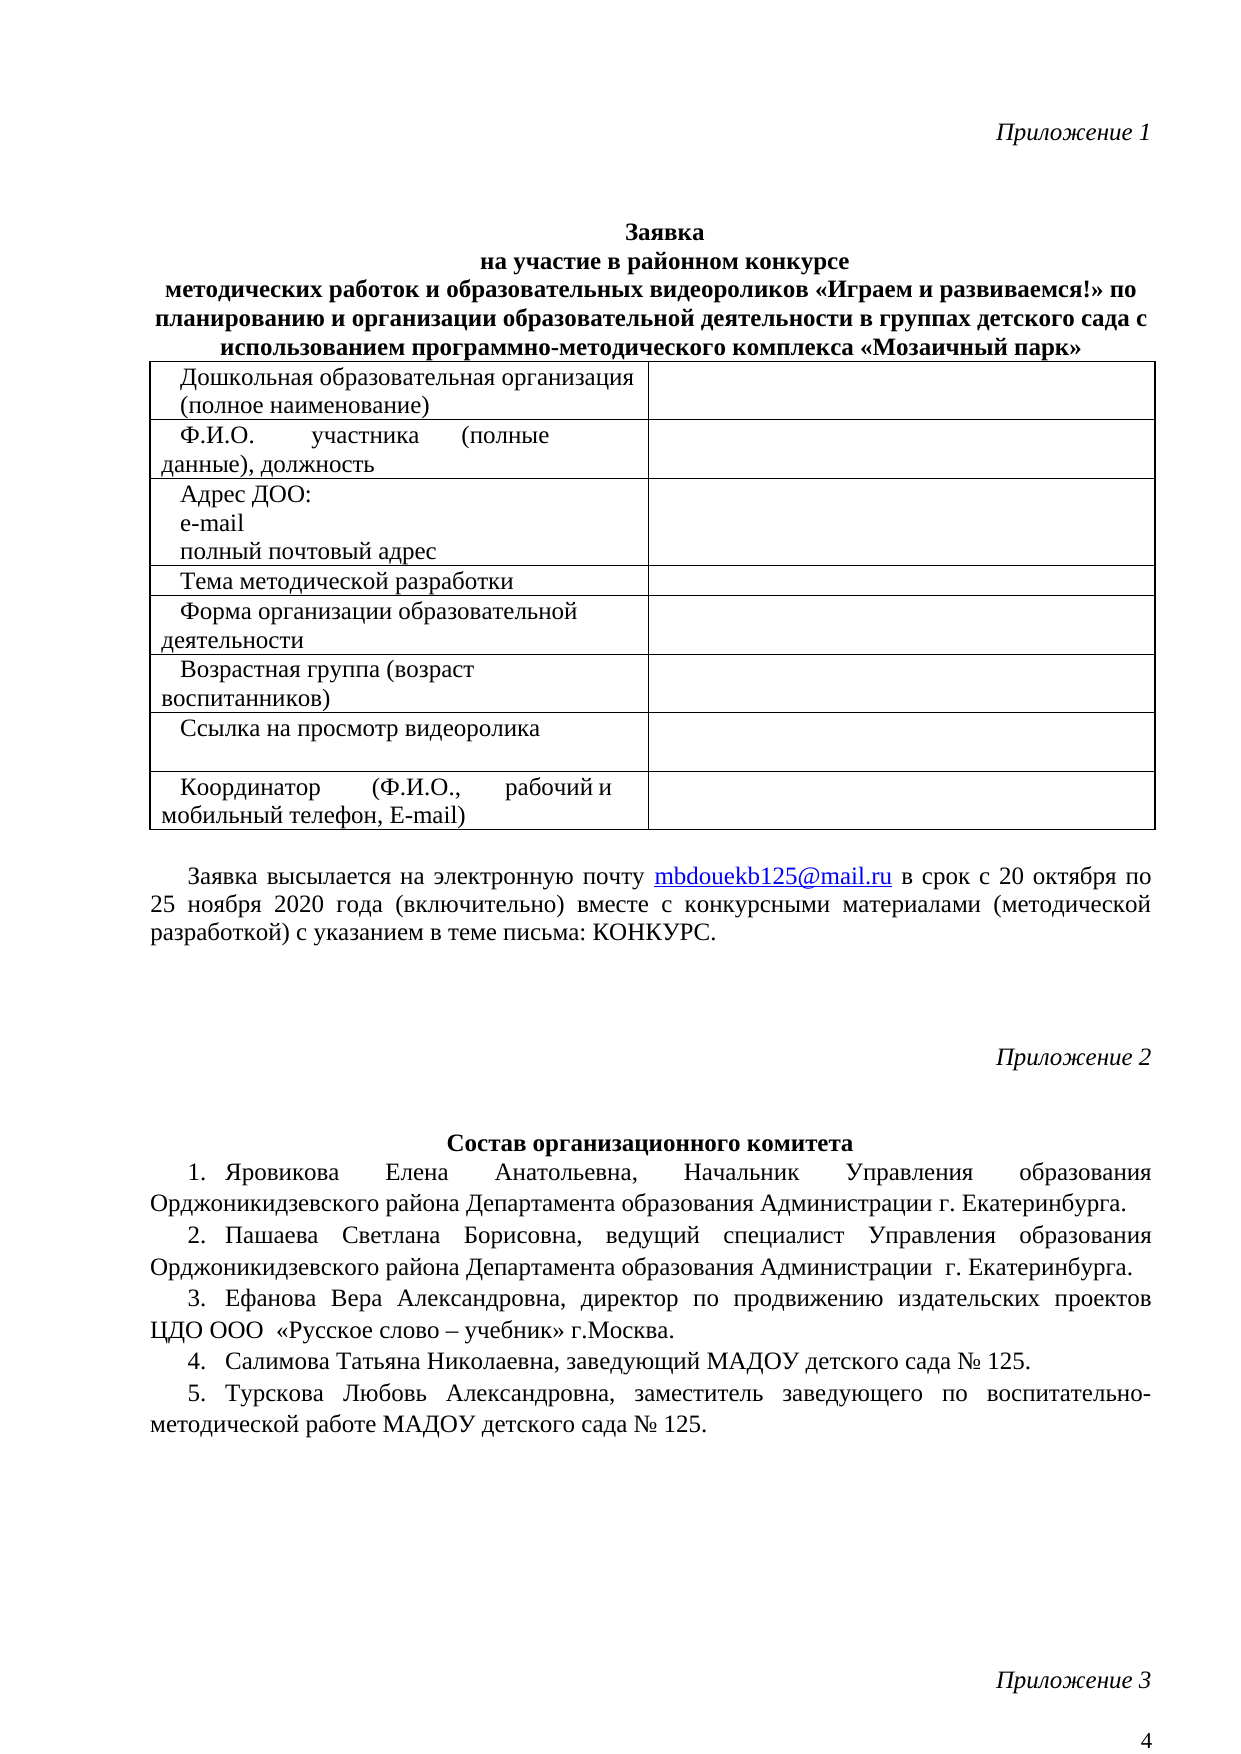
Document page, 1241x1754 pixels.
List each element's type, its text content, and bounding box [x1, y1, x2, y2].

table_cell Ссылка на просмотр видеоролика [151, 713, 648, 771]
text Приложение 3 [996, 1665, 1152, 1693]
list Салимова Татьяна Николаевна, заведующий МАДОУ детского сада № 125. [150, 1346, 1152, 1375]
text Заявка [150, 217, 1179, 246]
table_cell Форма организации образовательной деятельности [151, 596, 648, 653]
table_cell [649, 655, 1154, 712]
text на участие в районном конкурсе [150, 246, 1179, 274]
table_cell [649, 479, 1154, 565]
table_cell Координатор (Ф.И.О., рабочий и мобильный телефон, E-mail) [151, 772, 648, 829]
list Пашаева Светлана Борисовна, ведущий специалист Управления образования Орджоникидзевского района Департамента образования Администрации г. Екатеринбурга. [150, 1220, 1152, 1280]
table_header Дошкольная образовательная организация (полное наименование) [151, 362, 648, 419]
list Ефанова Вера Александровна, директор по продвижению издательских проектов ЦДО ООО «Русское слово – учебник» г.Москва. [150, 1283, 1152, 1343]
table_cell [649, 566, 1154, 595]
list Турскова Любовь Александровна, заместитель заведующего по воспитательно-методической работе МАДОУ детского сада № 125. [150, 1378, 1152, 1438]
text Заявка высылается на электронную почту mbdouekb125@mail.ru в срок с 20 октября по 25 ноября 2020 года (включительно) вместе с конкурсными материалами (методической разработкой) с указанием в теме письма: КОНКУРС. [150, 862, 1152, 946]
table_cell Адрес ДОО: e-mail полный почтовый адрес [151, 479, 648, 565]
table_cell Ф.И.О. участника (полные данные), должность [151, 420, 648, 478]
table_cell [649, 713, 1154, 771]
text методических работок и образовательных видеороликов «Играем и развиваемся!» по планированию и организации образовательной деятельности в группах детского сада с использованием программно-методического комплекса «Мозаичный парк» [150, 274, 1152, 361]
table_header [649, 362, 1154, 419]
text Состав организационного комитета [150, 1128, 1150, 1157]
list Яровикова Елена Анатольевна, Начальник Управления образования Орджоникидзевского района Департамента образования Администрации г. Екатеринбурга. [150, 1157, 1152, 1217]
table_cell Тема методической разработки [151, 566, 648, 595]
table_cell [649, 596, 1154, 653]
table_cell Возрастная группа (возраст воспитанников) [151, 655, 648, 712]
table_cell [649, 772, 1154, 829]
table_cell [649, 420, 1154, 478]
text Приложение 2 [996, 1042, 1152, 1071]
text Приложение 1 [996, 117, 1152, 146]
